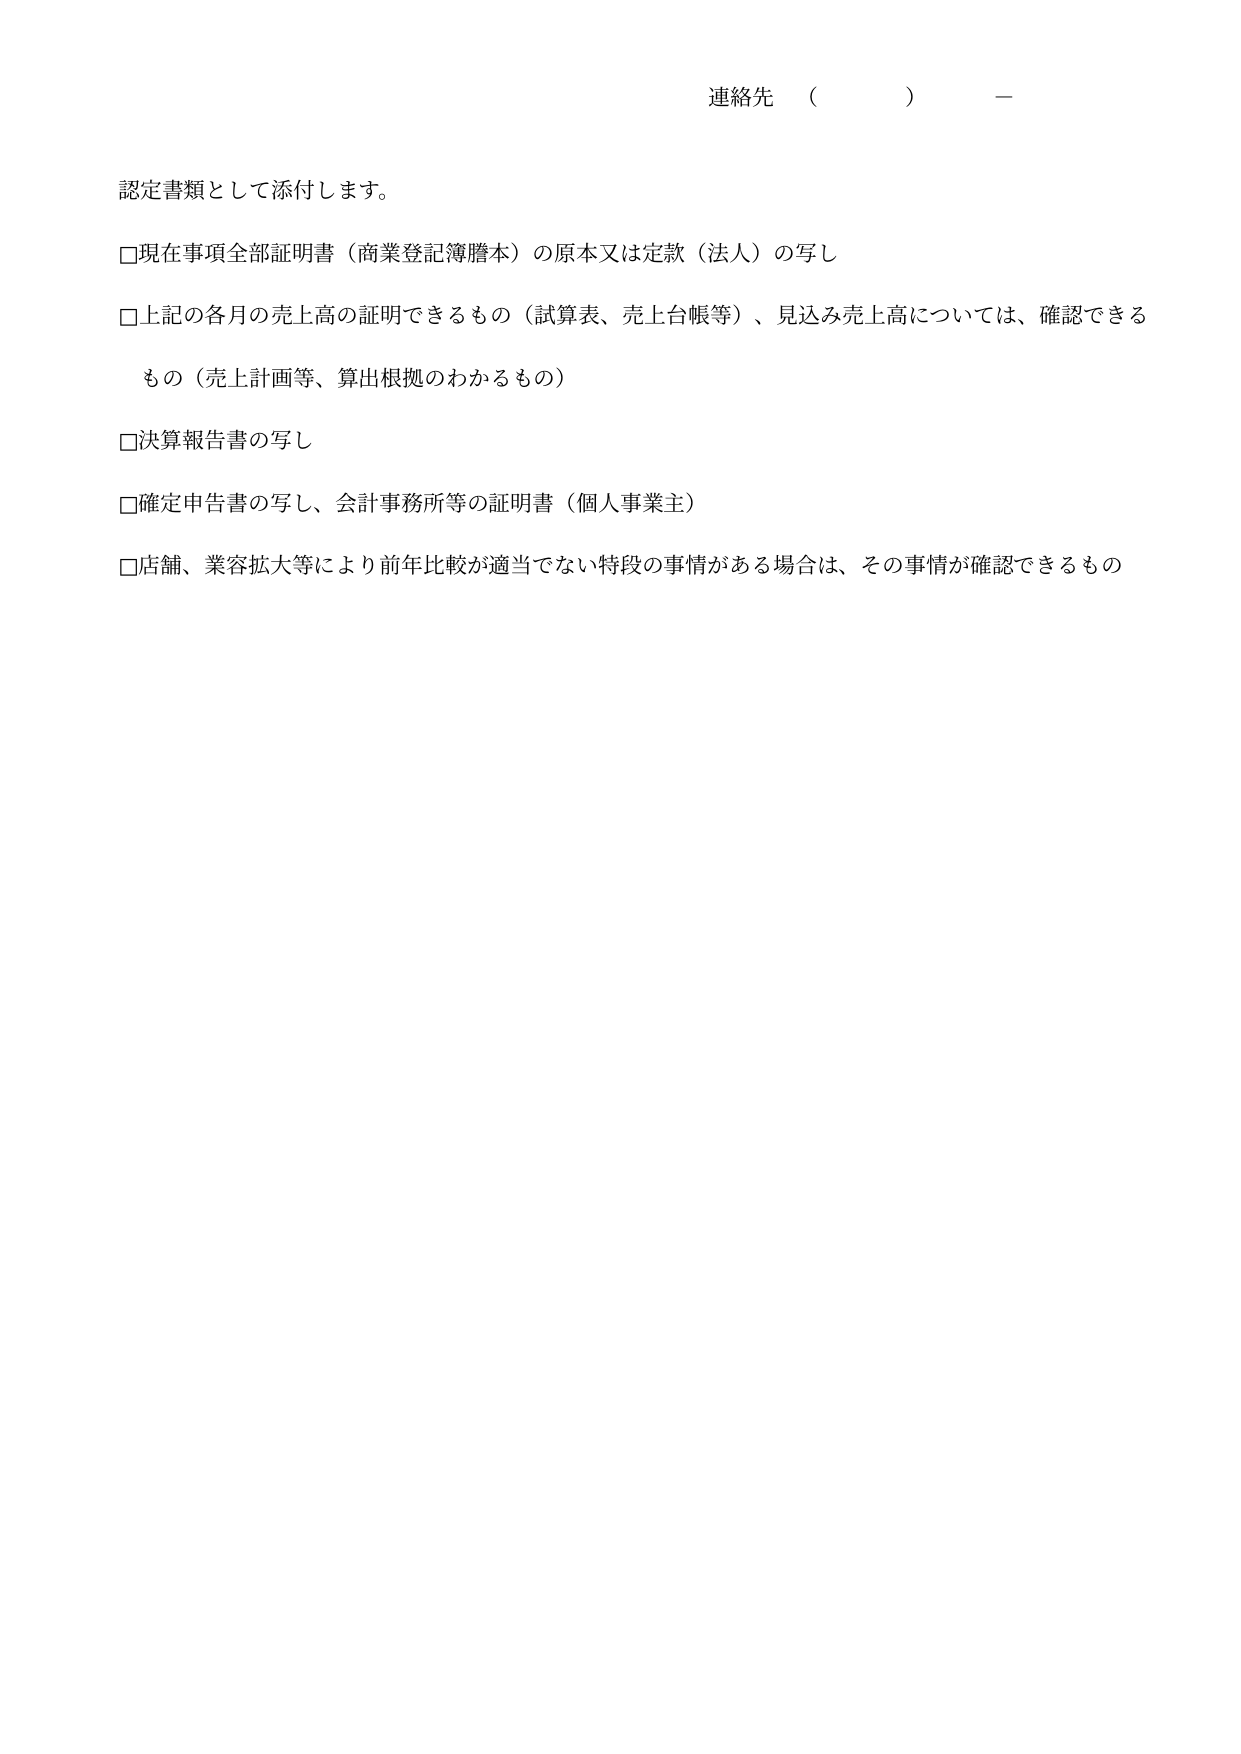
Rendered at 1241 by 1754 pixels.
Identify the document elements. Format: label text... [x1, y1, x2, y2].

text □決算報告書の写し [118, 408, 1152, 471]
text 連絡先 （ ） － [118, 64, 1152, 127]
text □店舗、業容拡大等により前年比較が適当でない特段の事情がある場合は、その事情が確認できるもの [118, 533, 1152, 596]
text □確定申告書の写し、会計事務所等の証明書（個人事業主） [118, 471, 1152, 533]
text □現在事項全部証明書（商業登記簿謄本）の原本又は定款（法人）の写し [118, 221, 1152, 283]
text □上記の各月の売上高の証明できるもの（試算表、売上台帳等）、見込み売上高については、確認できるもの（売上計画等、算出根拠のわかるもの） [118, 283, 1152, 408]
text 認定書類として添付します。 [118, 158, 1152, 221]
